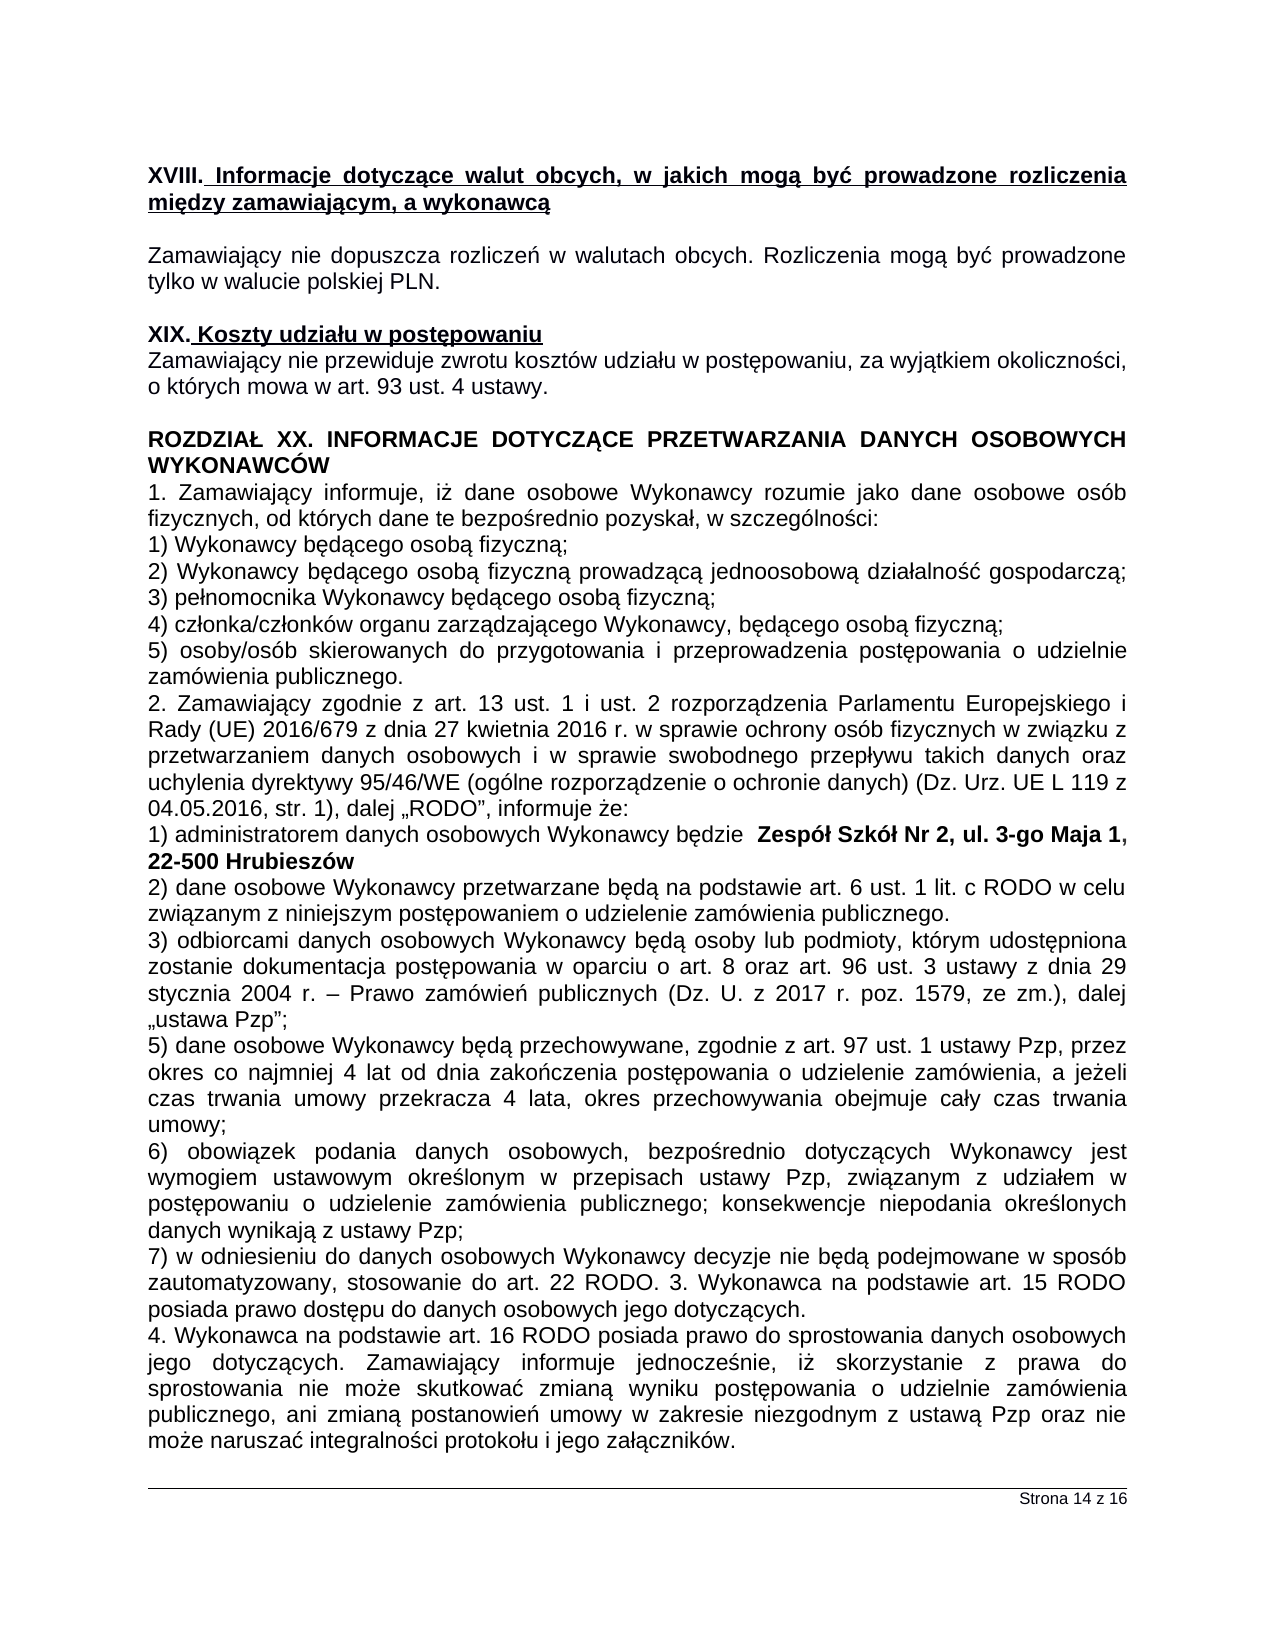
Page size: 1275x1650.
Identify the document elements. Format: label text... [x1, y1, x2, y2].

text Zamawiający nie przewiduje zwrotu kosztów udziału w postępowaniu, za wyjątkiem okoliczności, o których mowa w art. 93 ust. 4 ustawy. [148, 347, 1127, 400]
text 3) odbiorcami danych osobowych Wykonawcy będą osoby lub podmioty, którym udostępniona zostanie dokumentacja postępowania w oparciu o art. 8 oraz art. 96 ust. 3 ustawy z dnia 29 stycznia 2004 r. – Prawo zamówień publicznych (Dz. U. z 2017 r. poz. 1579, ze zm.), dalej „ustawa Pzp”; [148, 927, 1127, 1032]
text XIX. Koszty udziału w postępowaniu [148, 321, 1127, 347]
text 1) Wykonawcy będącego osobą fizyczną; [148, 531, 1127, 558]
text 2. Zamawiający zgodnie z art. 13 ust. 1 i ust. 2 rozporządzenia Parlamentu Europejskiego i Rady (UE) 2016/679 z dnia 27 kwietnia 2016 r. w sprawie ochrony osób fizycznych w związku z przetwarzaniem danych osobowych i w sprawie swobodnego przepływu takich danych oraz uchylenia dyrektywy 95/46/WE (ogólne rozporządzenie o ochronie danych) (Dz. Urz. UE L 119 z 04.05.2016, str. 1), dalej „RODO”, informuje że: [148, 689, 1127, 821]
text Zamawiający nie dopuszcza rozliczeń w walutach obcych. Rozliczenia mogą być prowadzone tylko w walucie polskiej PLN. [148, 242, 1127, 294]
text 2) Wykonawcy będącego osobą fizyczną prowadzącą jednoosobową działalność gospodarczą; 3) pełnomocnika Wykonawcy będącego osobą fizyczną; [148, 558, 1127, 611]
text 4. Wykonawca na podstawie art. 16 RODO posiada prawo do sprostowania danych osobowych jego dotyczących. Zamawiający informuje jednocześnie, iż skorzystanie z prawa do sprostowania nie może skutkować zmianą wyniku postępowania o udzielnie zamówienia publicznego, ani zmianą postanowień umowy w zakresie niezgodnym z ustawą Pzp oraz nie może naruszać integralności protokołu i jego załączników. [148, 1322, 1127, 1454]
text 1. Zamawiający informuje, iż dane osobowe Wykonawcy rozumie jako dane osobowe osób fizycznych, od których dane te bezpośrednio pozyskał, w szczególności: [148, 479, 1127, 531]
text 4) członka/członków organu zarządzającego Wykonawcy, będącego osobą fizyczną; [148, 611, 1127, 637]
text 6) obowiązek podania danych osobowych, bezpośrednio dotyczących Wykonawcy jest wymogiem ustawowym określonym w przepisach ustawy Pzp, związanym z udziałem w postępowaniu o udzielenie zamówienia publicznego; konsekwencje niepodania określonych danych wynikają z ustawy Pzp; [148, 1138, 1127, 1243]
text 1) administratorem danych osobowych Wykonawcy będzie Zespół Szkół Nr 2, ul. 3-go Maja 1, 22-500 Hrubieszów [148, 821, 1127, 874]
text 5) osoby/osób skierowanych do przygotowania i przeprowadzenia postępowania o udzielnie zamówienia publicznego. [148, 637, 1127, 689]
text 5) dane osobowe Wykonawcy będą przechowywane, zgodnie z art. 97 ust. 1 ustawy Pzp, przez okres co najmniej 4 lat od dnia zakończenia postępowania o udzielenie zamówienia, a jeżeli czas trwania umowy przekracza 4 lata, okres przechowywania obejmuje cały czas trwania umowy; [148, 1032, 1127, 1138]
text ROZDZIAŁ XX. INFORMACJE DOTYCZĄCE PRZETWARZANIA DANYCH OSOBOWYCH WYKONAWCÓW [148, 426, 1127, 479]
text XVIII. Informacje dotyczące walut obcych, w jakich mogą być prowadzone rozliczenia między zamawiającym, a wykonawcą [148, 162, 1127, 215]
text 2) dane osobowe Wykonawcy przetwarzane będą na podstawie art. 6 ust. 1 lit. c RODO w celu związanym z niniejszym postępowaniem o udzielenie zamówienia publicznego. [148, 874, 1127, 927]
text 7) w odniesieniu do danych osobowych Wykonawcy decyzje nie będą podejmowane w sposób zautomatyzowany, stosowanie do art. 22 RODO. 3. Wykonawca na podstawie art. 15 RODO posiada prawo dostępu do danych osobowych jego dotyczących. [148, 1243, 1127, 1322]
